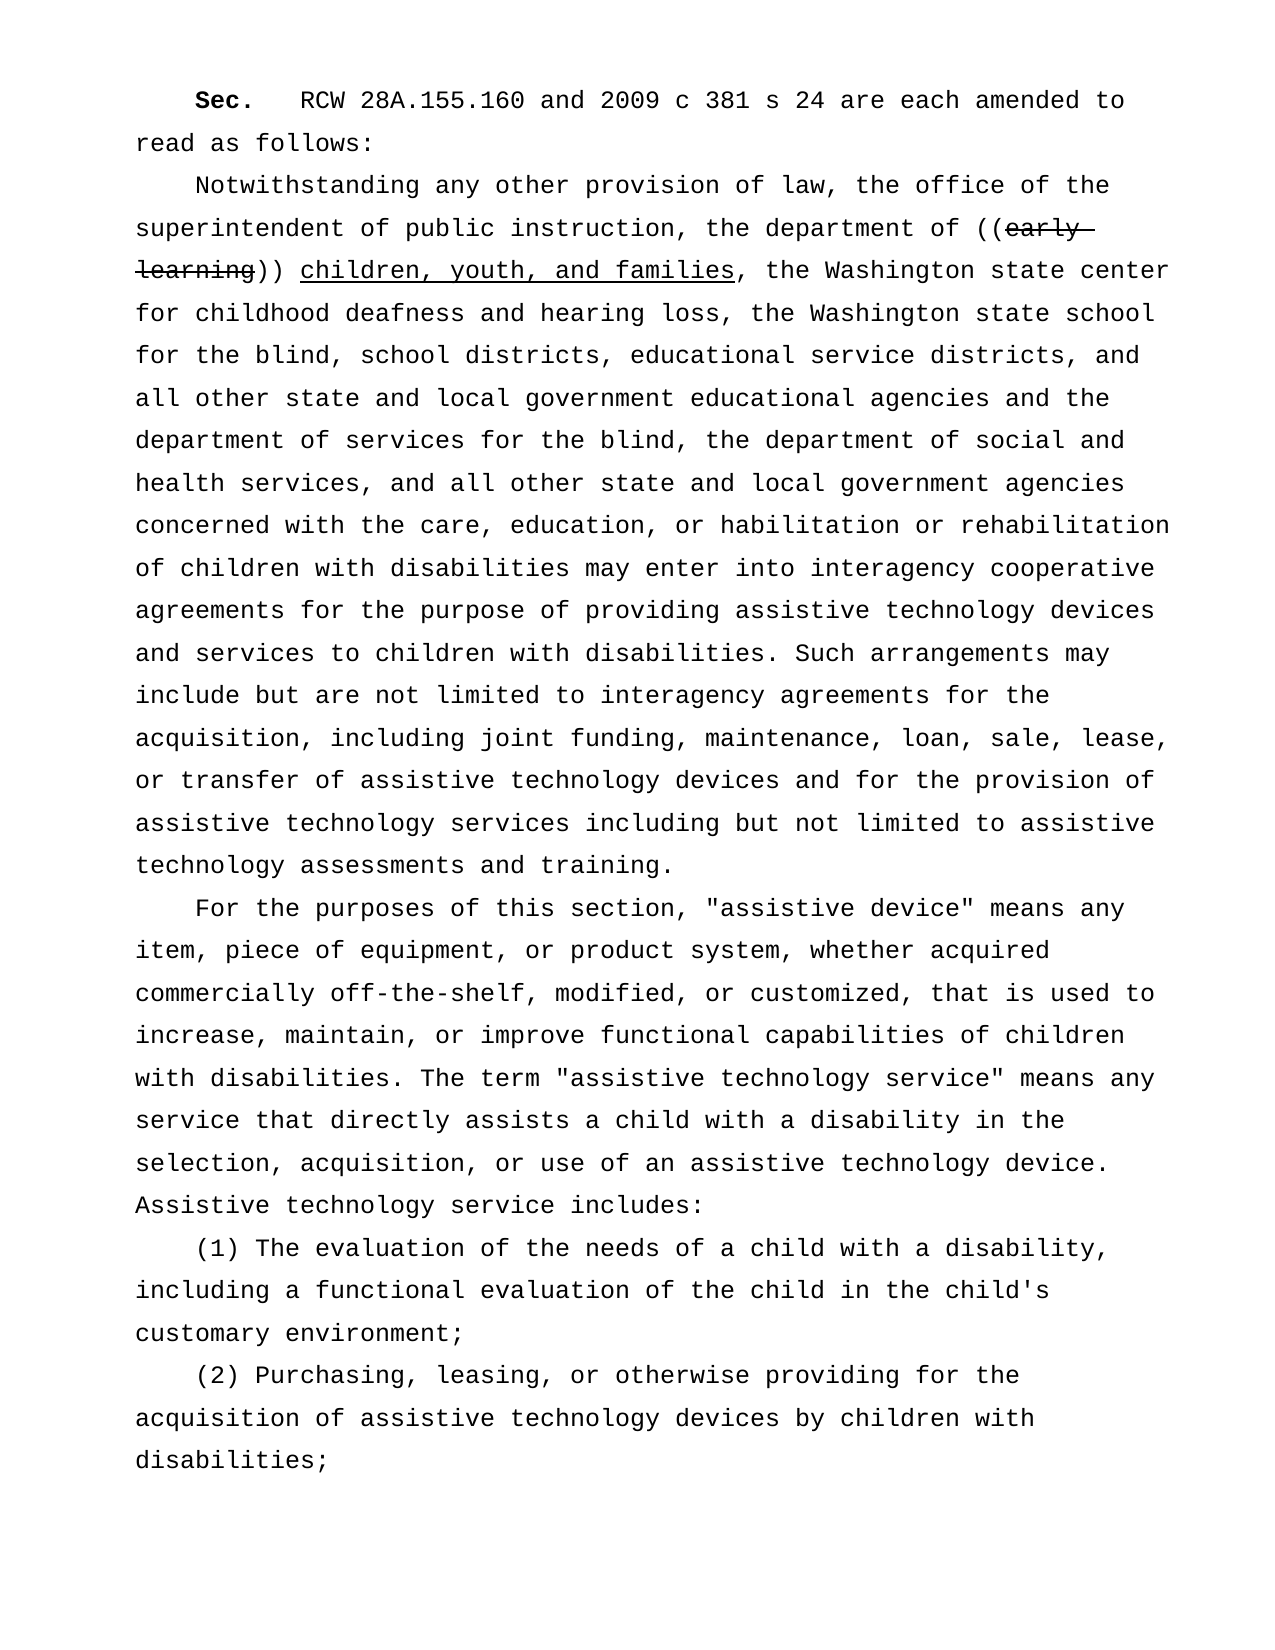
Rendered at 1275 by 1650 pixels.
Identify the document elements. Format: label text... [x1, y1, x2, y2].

text Notwithstanding any other provision of law, the office of the superintendent of public instruction, the department of ((early learning)) children, youth, and families, the Washington state center for childhood deafness and hearing loss, the Washington state school for the blind, school districts, educational service districts, and all other state and local government educational agencies and the department of services for the blind, the department of social and health services, and all other state and local government agencies concerned with the care, education, or habilitation or rehabilitation of children with disabilities may enter into interagency cooperative agreements for the purpose of providing assistive technology devices and services to children with disabilities. Such arrangements may include but are not limited to interagency agreements for the acquisition, including joint funding, maintenance, loan, sale, lease, or transfer of assistive technology devices and for the provision of assistive technology services including but not limited to assistive technology assessments and training. [135, 160, 1170, 882]
text (2) Purchasing, leasing, or otherwise providing for the acquisition of assistive technology devices by children with disabilities; [135, 1350, 1170, 1477]
text Sec. RCW 28A.155.160 and 2009 c 381 s 24 are each amended to read as follows: [135, 75, 1170, 160]
text (1) The evaluation of the needs of a child with a disability, including a functional evaluation of the child in the child's customary environment; [135, 1222, 1170, 1350]
text For the purposes of this section, "assistive device" means any item, piece of equipment, or product system, whether acquired commercially off-the-shelf, modified, or customized, that is used to increase, maintain, or improve functional capabilities of children with disabilities. The term "assistive technology service" means any service that directly assists a child with a disability in the selection, acquisition, or use of an assistive technology device. Assistive technology service includes: [135, 882, 1170, 1222]
